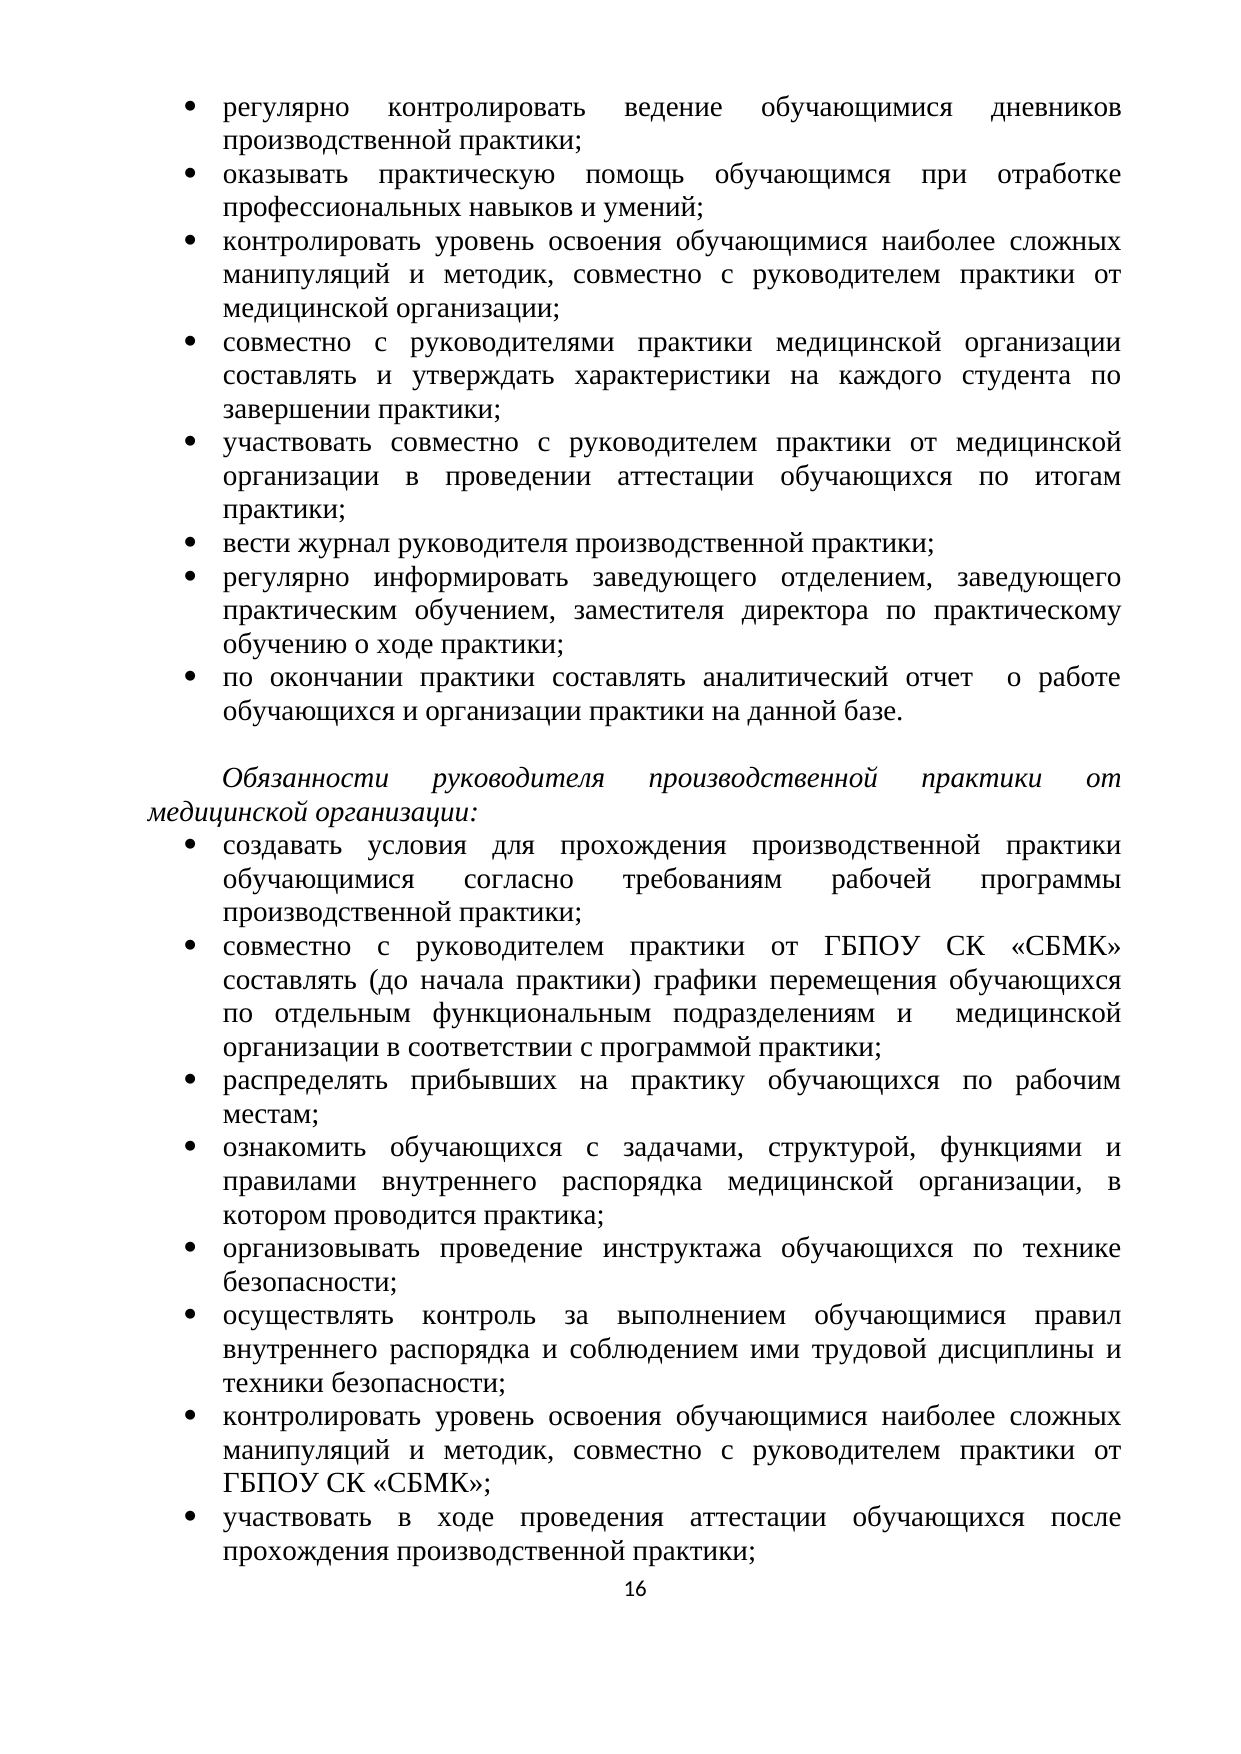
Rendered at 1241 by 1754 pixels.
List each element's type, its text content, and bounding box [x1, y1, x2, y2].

list совместно с руководителем практики от ГБПОУ СК «СБМК» составлять (до начала практики) графики перемещения обучающихся по отдельным функциональным подразделениям и медицинской организации в соответствии с программой практики; [185, 928, 1122, 1062]
list создавать условия для прохождения производственной практики обучающимися согласно требованиям рабочей программы производственной практики; [185, 827, 1122, 928]
list контролировать уровень освоения обучающимися наиболее сложных манипуляций и методик, совместно с руководителем практики от ГБПОУ СК «СБМК»; [185, 1398, 1122, 1499]
list контролировать уровень освоения обучающимися наиболее сложных манипуляций и методик, совместно с руководителем практики от медицинской организации; [185, 223, 1122, 324]
list участвовать в ходе проведения аттестации обучающихся после прохождения производственной практики; [185, 1499, 1122, 1566]
list оказывать практическую помощь обучающимся при отработке профессиональных навыков и умений; [185, 156, 1122, 223]
text Обязанности руководителя производственной практики от медицинской организации: [148, 760, 1122, 827]
list ознакомить обучающихся с задачами, структурой, функциями и правилами внутреннего распорядка медицинской организации, в котором проводится практика; [185, 1129, 1122, 1230]
list вести журнал руководителя производственной практики; [185, 525, 1122, 559]
list участвовать совместно с руководителем практики от медицинской организации в проведении аттестации обучающихся по итогам практики; [185, 424, 1122, 525]
list совместно с руководителями практики медицинской организации составлять и утверждать характеристики на каждого студента по завершении практики; [185, 324, 1122, 424]
list осуществлять контроль за выполнением обучающимися правил внутреннего распорядка и соблюдением ими трудовой дисциплины и техники безопасности; [185, 1297, 1122, 1398]
list по окончании практики составлять аналитический отчет о работе обучающихся и организации практики на данной базе. [185, 659, 1122, 727]
list регулярно информировать заведующего отделением, заведующего практическим обучением, заместителя директора по практическому обучению о ходе практики; [185, 559, 1122, 659]
list организовывать проведение инструктажа обучающихся по технике безопасности; [185, 1230, 1122, 1297]
list распределять прибывших на практику обучающихся по рабочим местам; [185, 1062, 1122, 1129]
list регулярно контролировать ведение обучающимися дневников производственной практики; [185, 89, 1122, 156]
